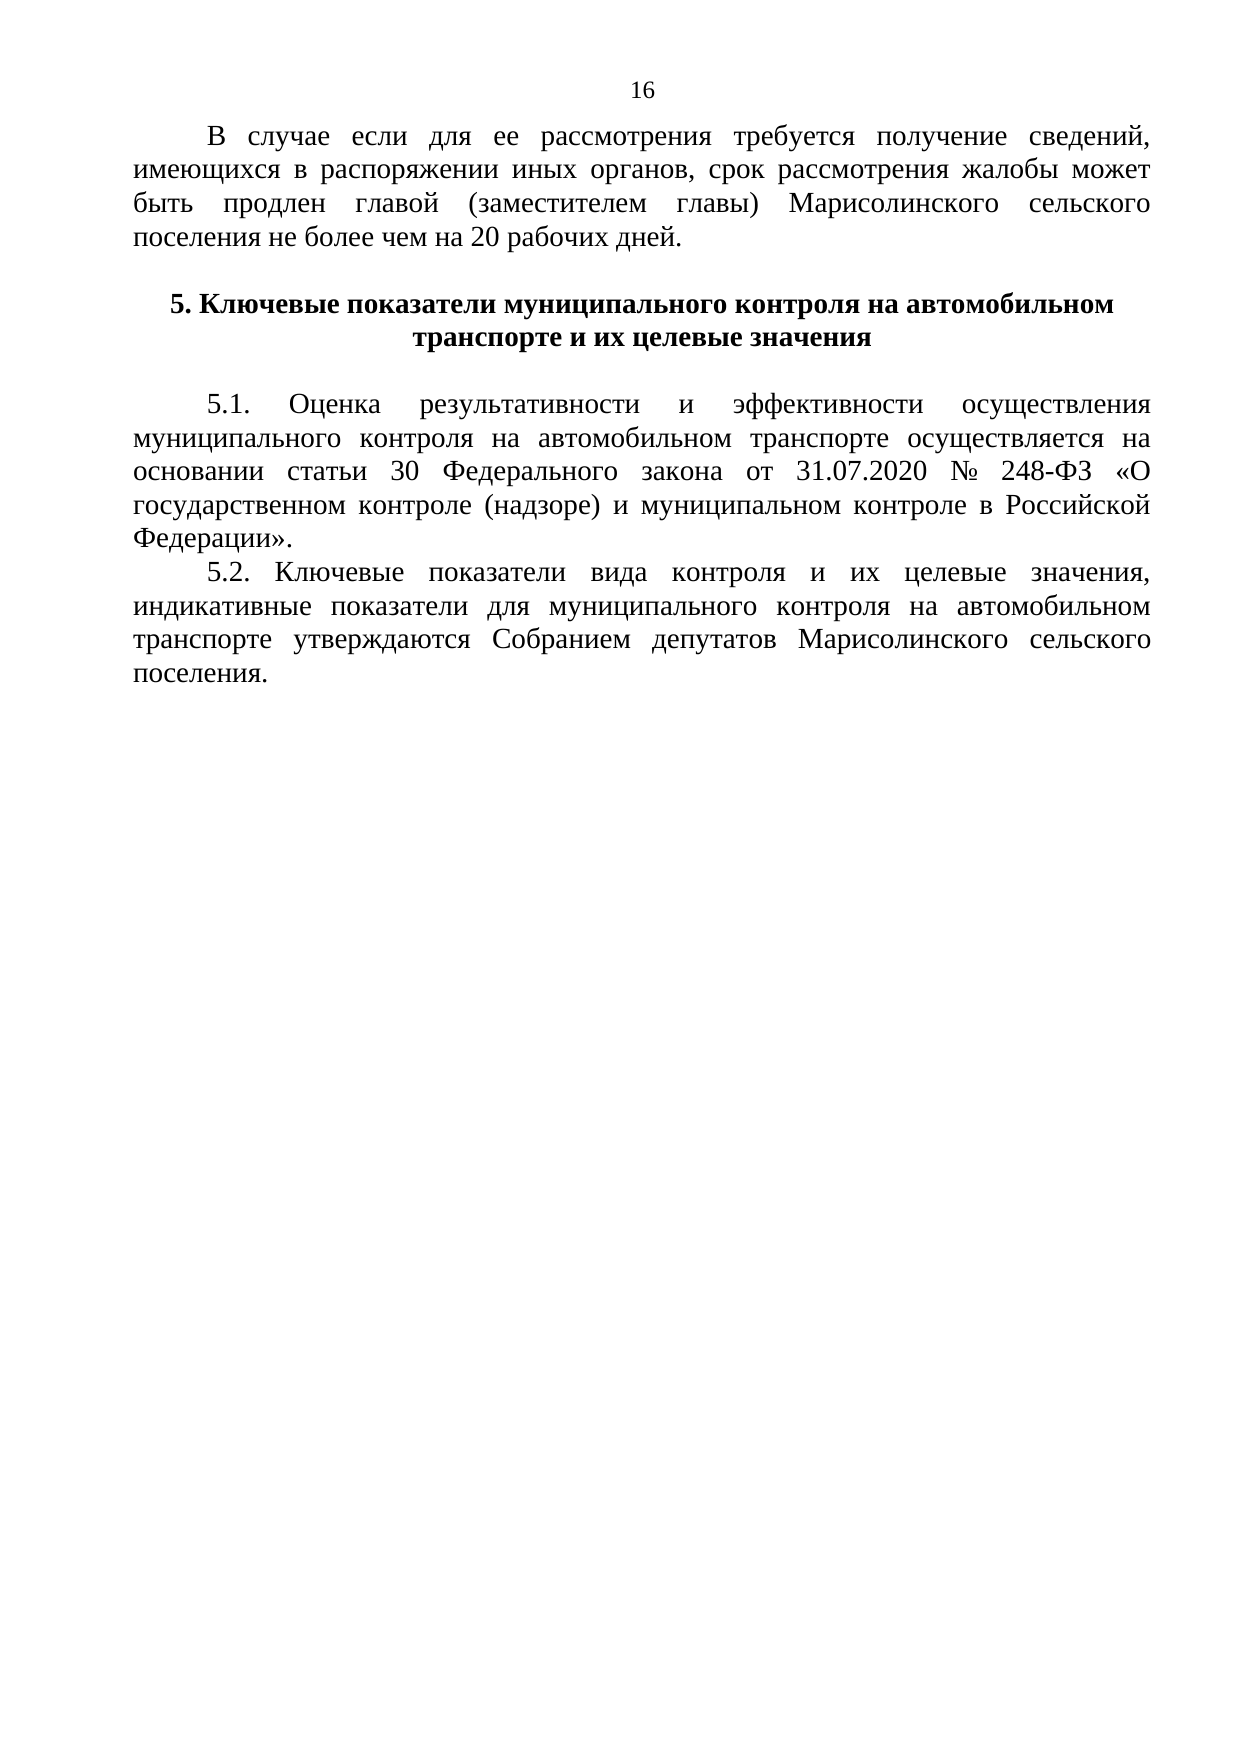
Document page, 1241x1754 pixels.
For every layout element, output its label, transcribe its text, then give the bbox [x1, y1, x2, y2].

text 5.2. Ключевые показатели вида контроля и их целевые значения, индикативные показатели для муниципального контроля на автомобильном транспорте утверждаются Собранием депутатов Марисолинского сельского поселения. [133, 554, 1152, 688]
text 5. Ключевые показатели муниципального контроля на автомобильном транспорте и их целевые значения [133, 286, 1152, 353]
text В случае если для ее рассмотрения требуется получение сведений, имеющихся в распоряжении иных органов, срок рассмотрения жалобы может быть продлен главой (заместителем главы) Марисолинского сельского поселения не более чем на 20 рабочих дней. [133, 118, 1152, 252]
text 5.1. Оценка результативности и эффективности осуществления муниципального контроля на автомобильном транспорте осуществляется на основании статьи 30 Федерального закона от 31.07.2020 № 248-ФЗ «О государственном контроле (надзоре) и муниципальном контроле в Российской Федерации». [133, 386, 1152, 554]
